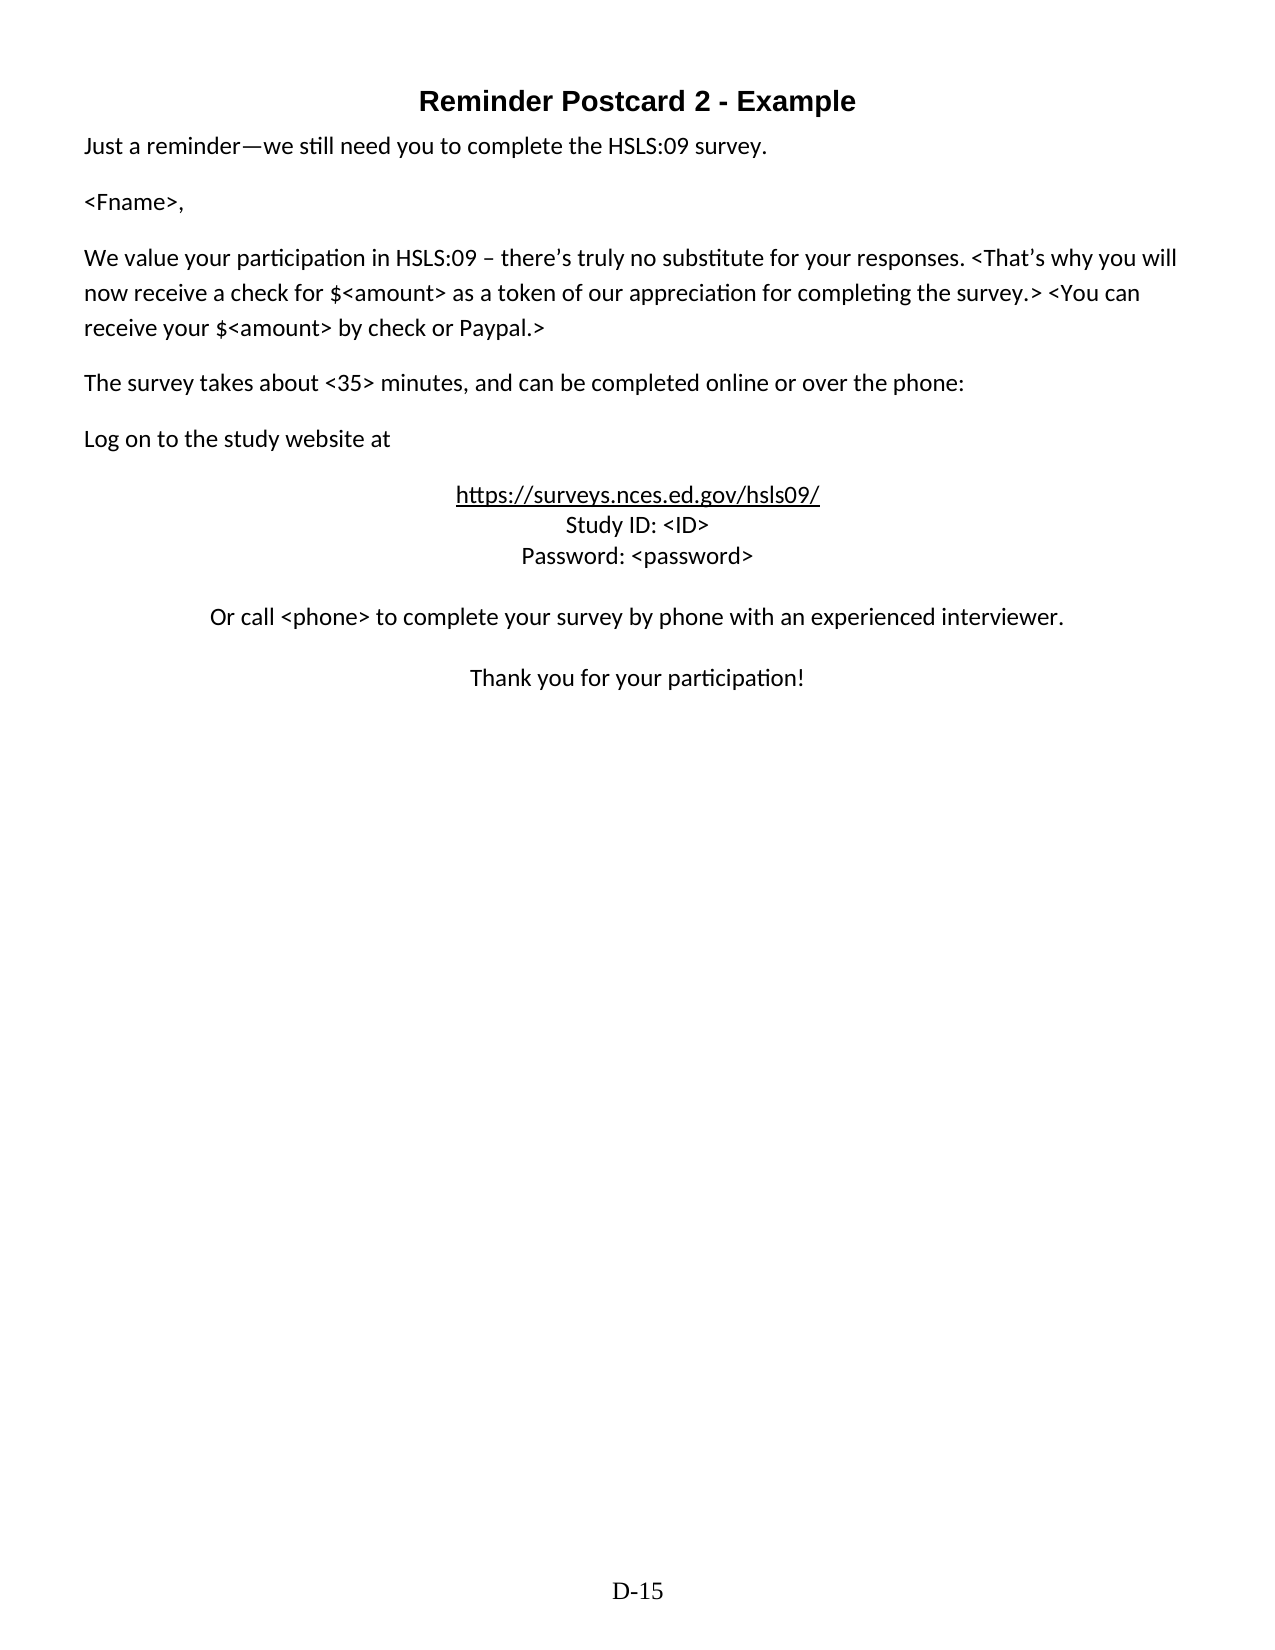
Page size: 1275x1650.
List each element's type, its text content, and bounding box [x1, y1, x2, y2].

text <Fname>, [84, 186, 1191, 216]
text Just a reminder—we still need you to complete the HSLS:09 survey. [84, 130, 1191, 161]
text Study ID: <ID> [84, 510, 1191, 540]
text Thank you for your participation! [84, 662, 1191, 693]
text We value your participation in HSLS:09 – there’s truly no substitute for your responses. <That’s why you will now receive a check for $<amount> as a token of our appreciation for completing the survey.> <You can receive your $<amount> by check or Paypal.> [84, 242, 1191, 342]
text Or call <phone> to complete your survey by phone with an experienced interviewer. [84, 601, 1191, 632]
text The survey takes about <35> minutes, and can be completed online or over the phone: [84, 367, 1191, 398]
subtitle Reminder Postcard 2 - Example [84, 84, 1191, 117]
text https://surveys.nces.ed.gov/hsls09/ [84, 479, 1191, 510]
text Password: <password> [84, 540, 1191, 571]
text Log on to the study website at [84, 423, 1191, 454]
